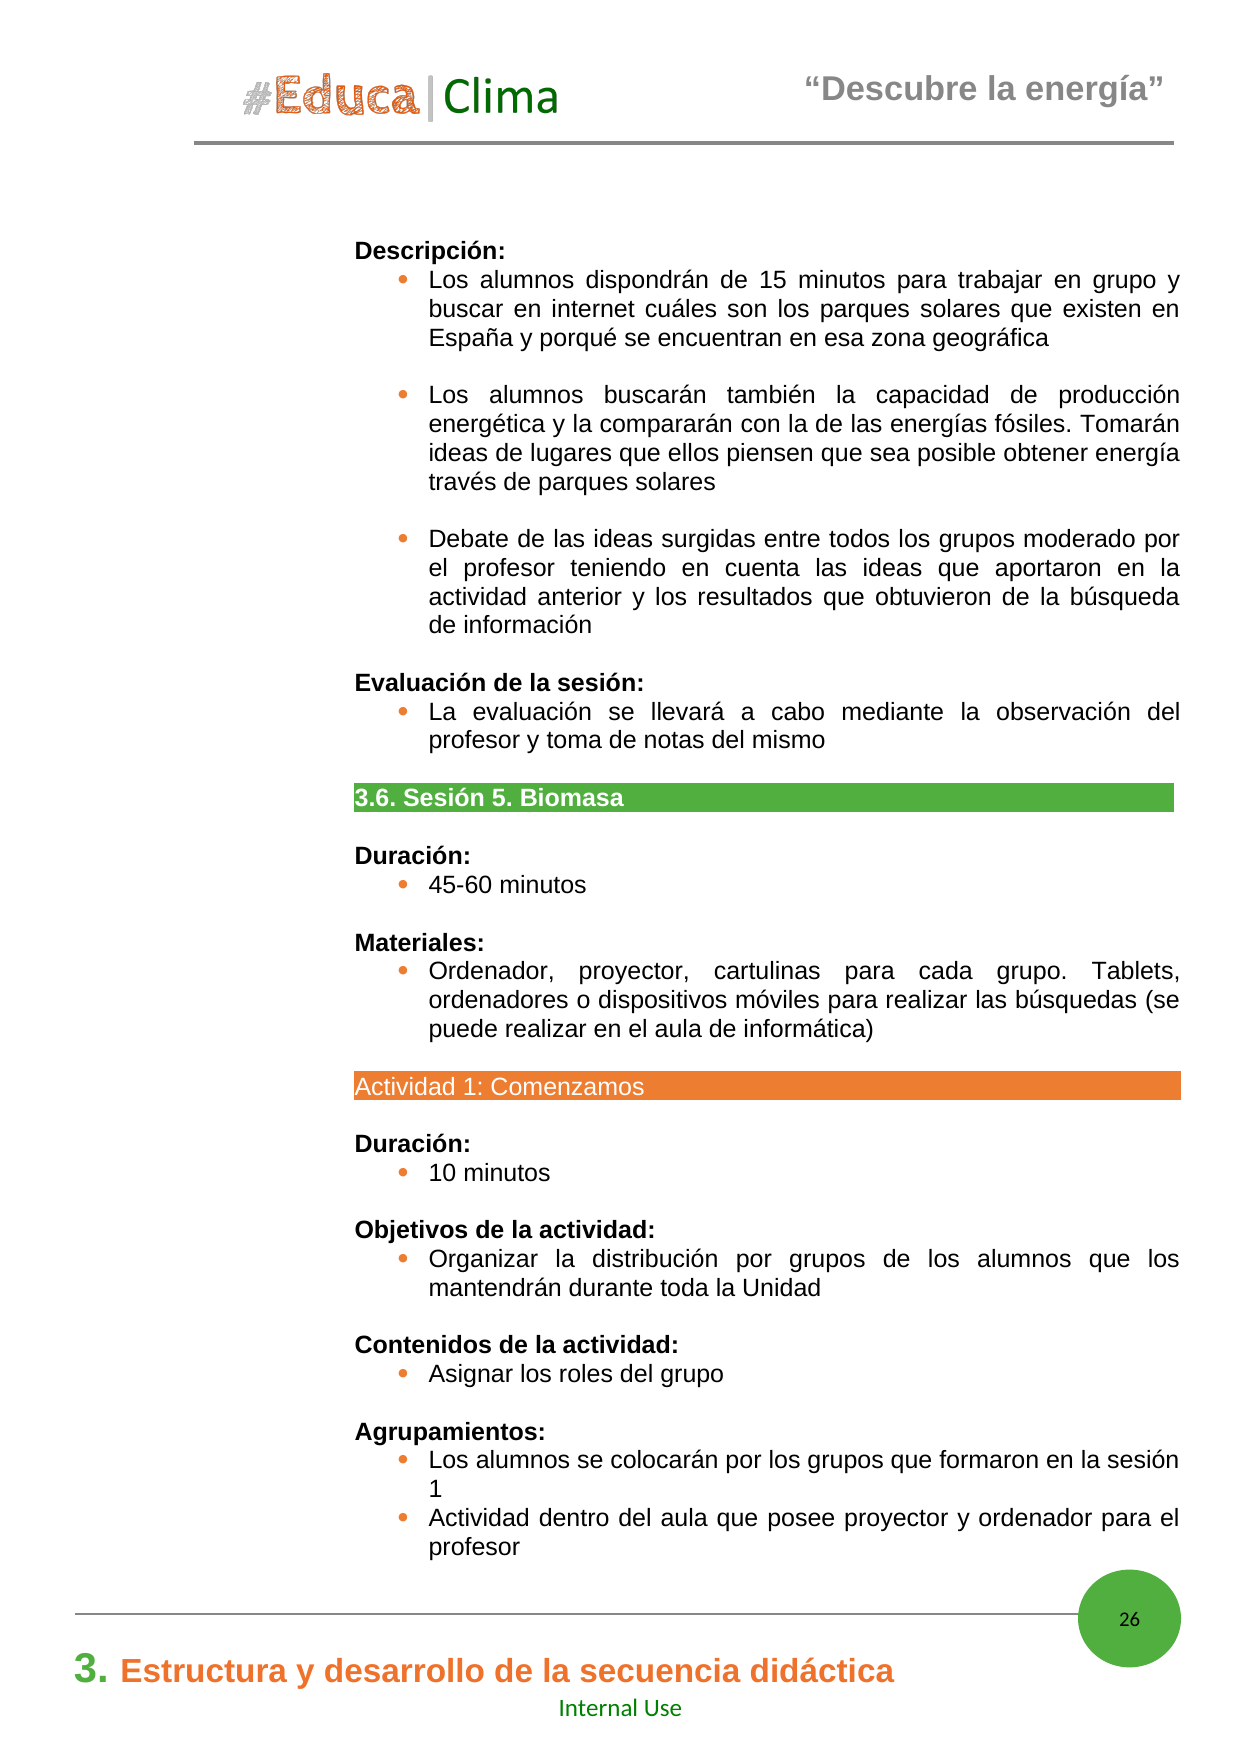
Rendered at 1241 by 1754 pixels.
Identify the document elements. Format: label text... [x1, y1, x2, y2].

list Debate de las ideas surgidas entre todos los grupos moderado por el profesor teniendo en cuenta las ideas que aportaron en la actividad anterior y los resultados que obtuvieron de la búsqueda de información [399, 524, 1181, 639]
text Agrupamientos: [354, 1417, 1154, 1446]
list 10 minutos [399, 1158, 1181, 1187]
text Evaluación de la sesión: [354, 668, 1181, 697]
list La evaluación se llevará a cabo mediante la observación del profesor y toma de notas del mismo [399, 697, 1181, 754]
list Los alumnos buscarán también la capacidad de producción energética y la compararán con la de las energías fósiles. Tomarán ideas de lugares que ellos piensen que sea posible obtener energía través de parques solares [399, 380, 1181, 495]
text Objetivos de la actividad: [354, 1215, 1154, 1244]
text 3.6. Sesión 5. Biomasa [354, 783, 1174, 812]
list Ordenador, proyector, cartulinas para cada grupo. Tablets, ordenadores o dispositivos móviles para realizar las búsquedas (se puede realizar en el aula de informática) [399, 956, 1181, 1043]
text Contenidos de la actividad: [354, 1330, 1154, 1359]
list Los alumnos se colocarán por los grupos que formaron en la sesión 1 [399, 1446, 1181, 1503]
text Materiales: [354, 928, 1181, 956]
list Asignar los roles del grupo [399, 1359, 1181, 1388]
text Descripción: [354, 236, 1181, 265]
text Duración: [354, 841, 1181, 870]
list 45-60 minutos [399, 870, 1181, 899]
list Actividad dentro del aula que posee proyector y ordenador para el profesor [399, 1503, 1181, 1561]
picture [236, 73, 565, 133]
text Duración: [354, 1129, 1154, 1158]
list Organizar la distribución por grupos de los alumnos que los mantendrán durante toda la Unidad [399, 1244, 1181, 1302]
text Actividad 1: Comenzamos [354, 1071, 1181, 1100]
list Los alumnos dispondrán de 15 minutos para trabajar en grupo y buscar en internet cuáles son los parques solares que existen en España y porqué se encuentran en esa zona geográfica [399, 265, 1181, 351]
